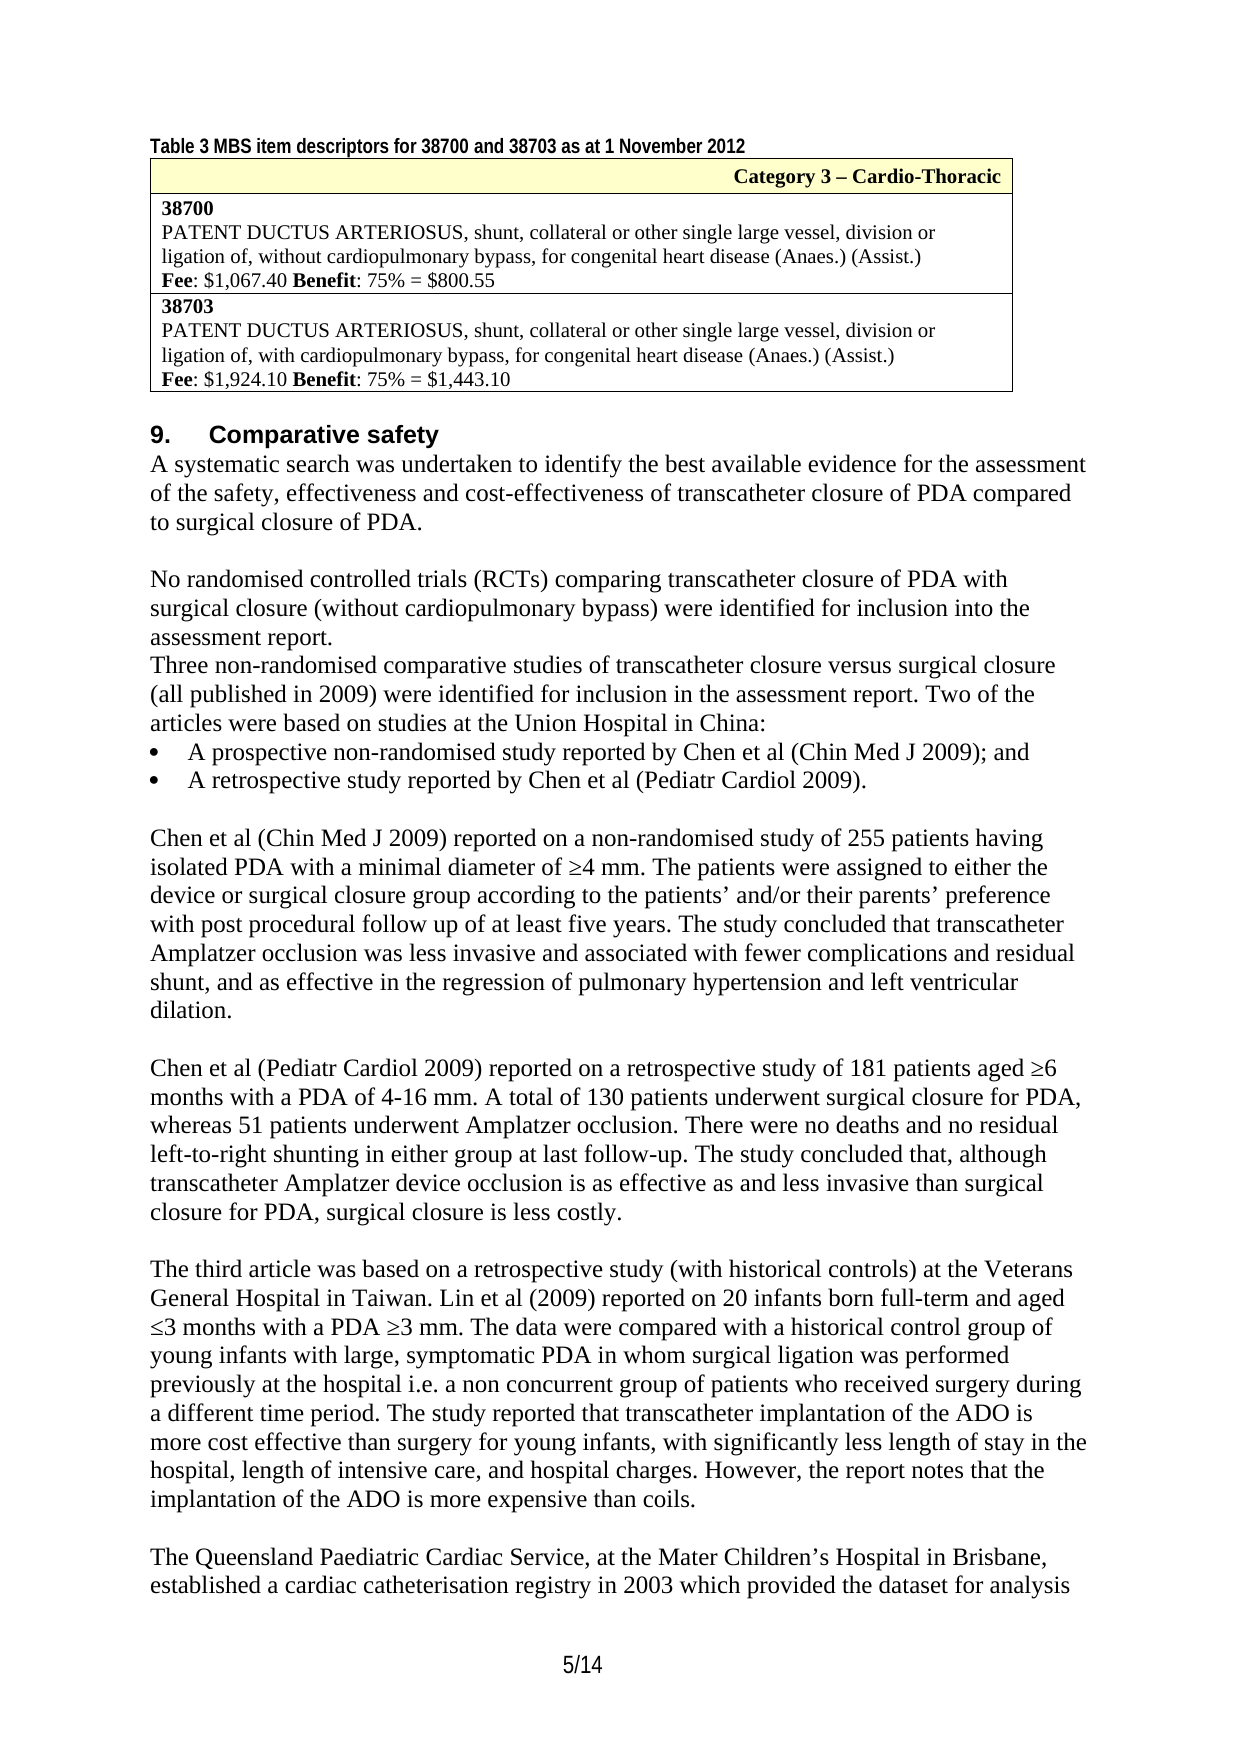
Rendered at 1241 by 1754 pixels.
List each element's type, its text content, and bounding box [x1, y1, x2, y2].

text Table 3 MBS item descriptors for 38700 and 38703 as at 1 November 2012 [150, 134, 1090, 158]
text A systematic search was undertaken to identify the best available evidence for the assessment of the safety, effectiveness and cost-effectiveness of transcatheter closure of PDA compared to surgical closure of PDA. [150, 449, 1090, 535]
text Three non-randomised comparative studies of transcatheter closure versus surgical closure (all published in 2009) were identified for inclusion in the assessment report. Two of the articles were based on studies at the Union Hospital in China: [150, 650, 1090, 737]
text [150, 1542, 1090, 1599]
subtitle 9. Comparative safety [150, 420, 1090, 449]
table_header Category 3 – Cardio-Thoracic [151, 159, 1012, 193]
list A prospective non-randomised study reported by Chen et al (Chin Med J 2009); and [150, 737, 1090, 765]
text Chen et al (Chin Med J 2009) reported on a non-randomised study of 255 patients having isolated PDA with a minimal diameter of ≥4 mm. The patients were assigned to either the device or surgical closure group according to the patients’ and/or their parents’ preference with post procedural follow up of at least five years. The study concluded that transcatheter Amplatzer occlusion was less invasive and associated with fewer complications and residual shunt, and as effective in the regression of pulmonary hypertension and left ventricular dilation. [150, 823, 1090, 1024]
text The third article was based on a retrospective study (with historical controls) at the Veterans General Hospital in Taiwan. Lin et al (2009) reported on 20 infants born full-term and aged ≤3 months with a PDA ≥3 mm. The data were compared with a historical control group of young infants with large, symptomatic PDA in whom surgical ligation was performed previously at the hospital i.e. a non concurrent group of patients who received surgery during a different time period. The study reported that transcatheter implantation of the ADO is more cost effective than surgery for young infants, with significantly less length of stay in the hospital, length of intensive care, and hospital charges. However, the report notes that the implantation of the ADO is more expensive than coils. [150, 1254, 1090, 1513]
list A retrospective study reported by Chen et al (Pediatr Cardiol 2009). [150, 765, 1090, 794]
text No randomised controlled trials (RCTs) comparing transcatheter closure of PDA with surgical closure (without cardiopulmonary bypass) were identified for inclusion into the assessment report. [150, 564, 1090, 650]
table_cell 38700 PATENT DUCTUS ARTERIOSUS, shunt, collateral or other single large vessel, division or ligation of, without cardiopulmonary bypass, for congenital heart disease (Anaes.) (Assist.) Fee: $1,067.40 Benefit: 75% = $800.55 [151, 194, 1012, 293]
text Chen et al (Pediatr Cardiol 2009) reported on a retrospective study of 181 patients aged ≥6 months with a PDA of 4-16 mm. A total of 130 patients underwent surgical closure for PDA, whereas 51 patients underwent Amplatzer occlusion. There were no deaths and no residual left-to-right shunting in either group at last follow-up. The study concluded that, although transcatheter Amplatzer device occlusion is as effective as and less invasive than surgical closure for PDA, surgical closure is less costly. [150, 1053, 1090, 1225]
table_cell 38703 PATENT DUCTUS ARTERIOSUS, shunt, collateral or other single large vessel, division or ligation of, with cardiopulmonary bypass, for congenital heart disease (Anaes.) (Assist.) Fee: $1,924.10 Benefit: 75% = $1,443.10 [151, 294, 1012, 391]
